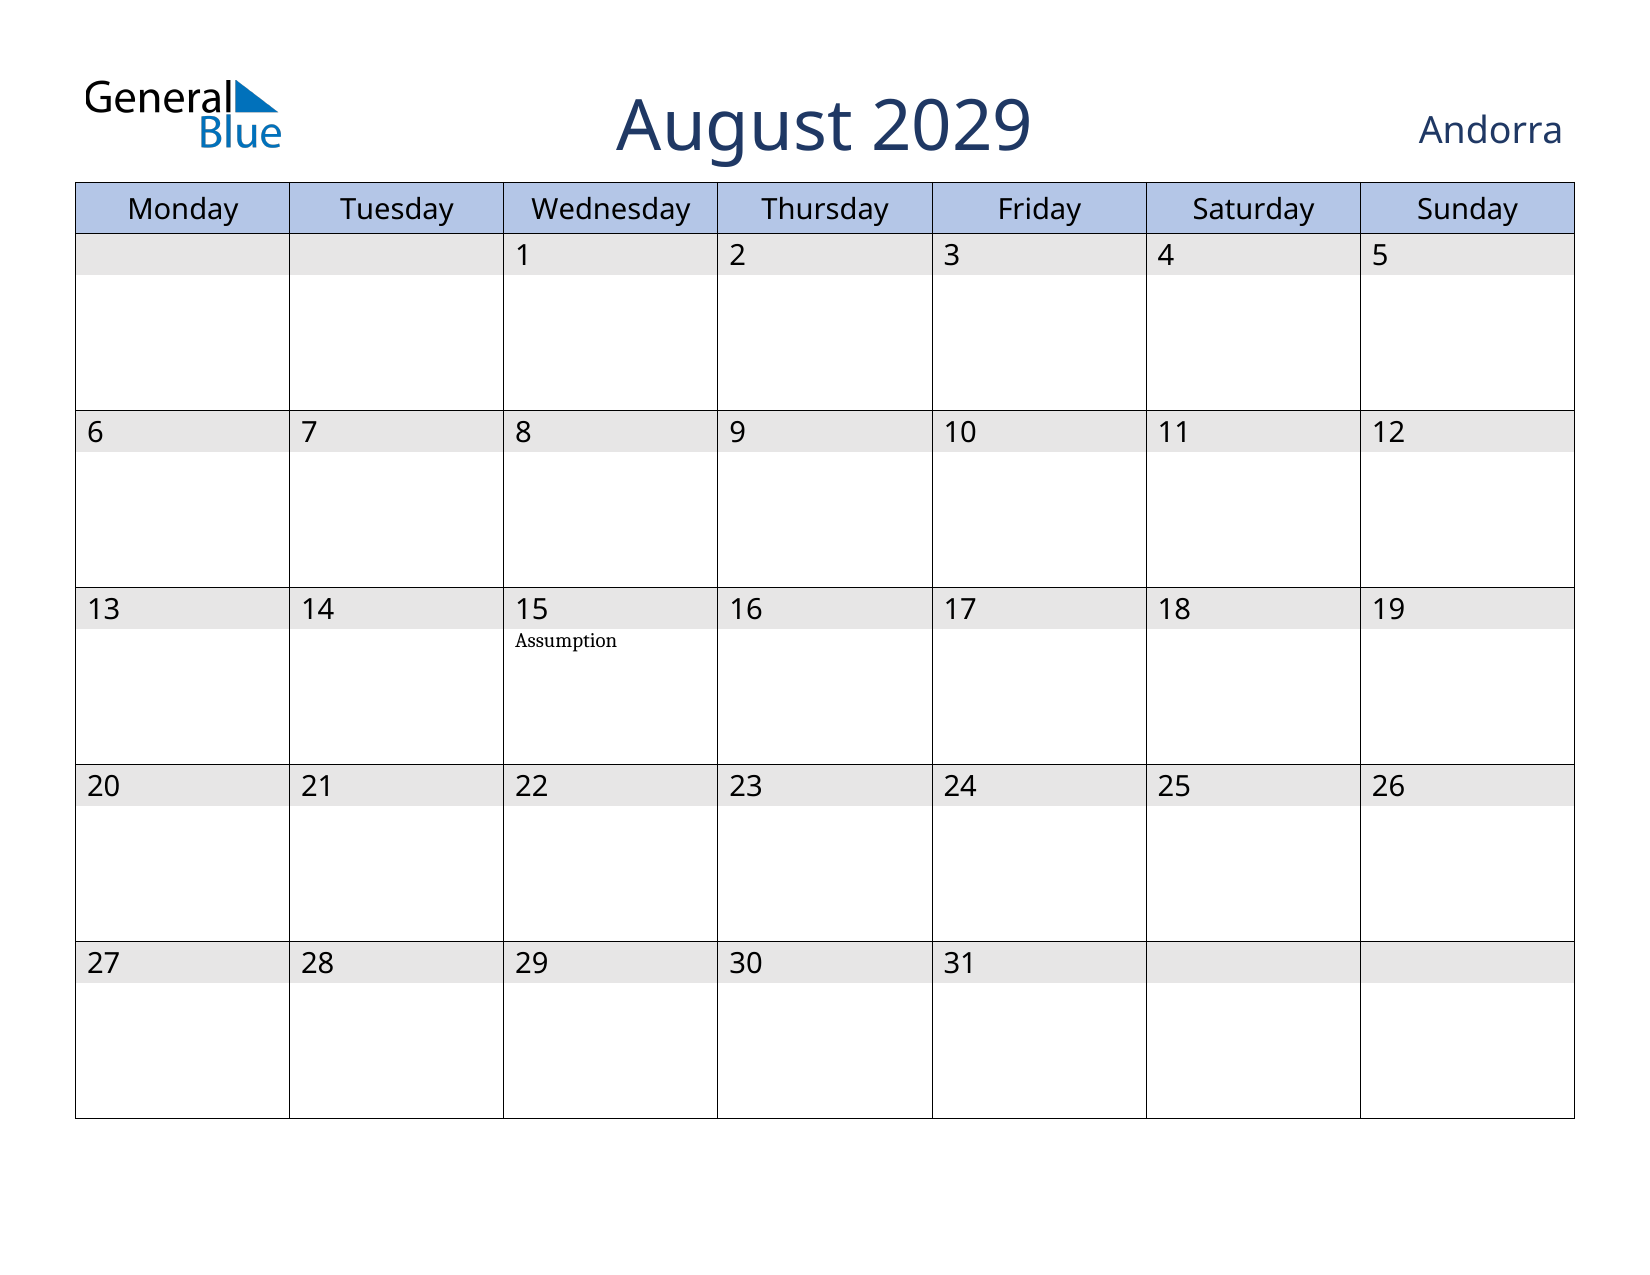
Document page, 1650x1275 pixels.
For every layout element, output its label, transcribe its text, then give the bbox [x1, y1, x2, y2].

table_cell 5 [1361, 234, 1574, 275]
table_cell Monday [76, 183, 289, 233]
table_cell [1147, 275, 1360, 410]
table_cell 22 [504, 765, 717, 806]
table_cell [718, 275, 932, 410]
table_cell Tuesday [290, 183, 503, 233]
table_cell 13 [76, 588, 289, 629]
table_cell 19 [1361, 588, 1574, 629]
table_cell 1 [504, 234, 717, 275]
table_cell [76, 275, 289, 410]
table_cell 12 [1361, 411, 1574, 452]
table_cell 15 [504, 588, 717, 629]
table_cell 20 [76, 765, 289, 806]
table_cell [290, 983, 503, 1118]
table_cell [933, 983, 1146, 1118]
table_cell [1361, 629, 1574, 764]
table_cell [933, 452, 1146, 587]
table_cell 16 [718, 588, 932, 629]
table_header August 2029 [504, 75, 1146, 182]
table_cell [504, 452, 717, 587]
table_cell Friday [933, 183, 1146, 233]
table_cell 9 [718, 411, 932, 452]
table_cell 10 [933, 411, 1146, 452]
table_cell 14 [290, 588, 503, 629]
table_cell [718, 452, 932, 587]
table_cell [76, 234, 289, 275]
table_cell 11 [1147, 411, 1360, 452]
table_cell 30 [718, 942, 932, 983]
table_cell 17 [933, 588, 1146, 629]
table_cell 3 [933, 234, 1146, 275]
table_cell [290, 275, 503, 410]
table_cell [76, 452, 289, 587]
table_cell Assumption [504, 629, 717, 764]
table_cell [290, 452, 503, 587]
table_cell [504, 806, 717, 941]
picture [86, 80, 281, 148]
table_cell [933, 806, 1146, 941]
table_cell 18 [1147, 588, 1360, 629]
table_cell 28 [290, 942, 503, 983]
table_cell 23 [718, 765, 932, 806]
table_cell [1361, 983, 1574, 1118]
table_cell 25 [1147, 765, 1360, 806]
table_cell Wednesday [504, 183, 717, 233]
table_cell [504, 983, 717, 1118]
table_cell 31 [933, 942, 1146, 983]
table_cell [76, 629, 289, 764]
table_cell 21 [290, 765, 503, 806]
table_cell [290, 234, 503, 275]
table_cell [933, 629, 1146, 764]
table_cell 2 [718, 234, 932, 275]
table_cell [290, 629, 503, 764]
table_cell 24 [933, 765, 1146, 806]
table_cell [1361, 806, 1574, 941]
table_cell [718, 806, 932, 941]
table_cell [1147, 942, 1360, 983]
table_cell 29 [504, 942, 717, 983]
table_cell [1361, 942, 1574, 983]
table_cell [718, 629, 932, 764]
table_cell [76, 806, 289, 941]
table_cell [1147, 452, 1360, 587]
table_cell 26 [1361, 765, 1574, 806]
table_cell Saturday [1147, 183, 1360, 233]
table_cell [290, 806, 503, 941]
table_cell Sunday [1361, 183, 1574, 233]
table_cell [1361, 452, 1574, 587]
table_cell [1147, 806, 1360, 941]
table_cell [1147, 983, 1360, 1118]
table_cell 4 [1147, 234, 1360, 275]
table_cell [933, 275, 1146, 410]
table_cell 27 [76, 942, 289, 983]
table_cell [76, 983, 289, 1118]
table_cell 6 [76, 411, 289, 452]
table_cell [1361, 275, 1574, 410]
table_cell [1147, 629, 1360, 764]
table_header [76, 75, 503, 182]
table_cell Thursday [718, 183, 932, 233]
table_cell [718, 983, 932, 1118]
table_header Andorra [1146, 75, 1574, 182]
table_cell 8 [504, 411, 717, 452]
table_cell 7 [290, 411, 503, 452]
table_cell [504, 275, 717, 410]
